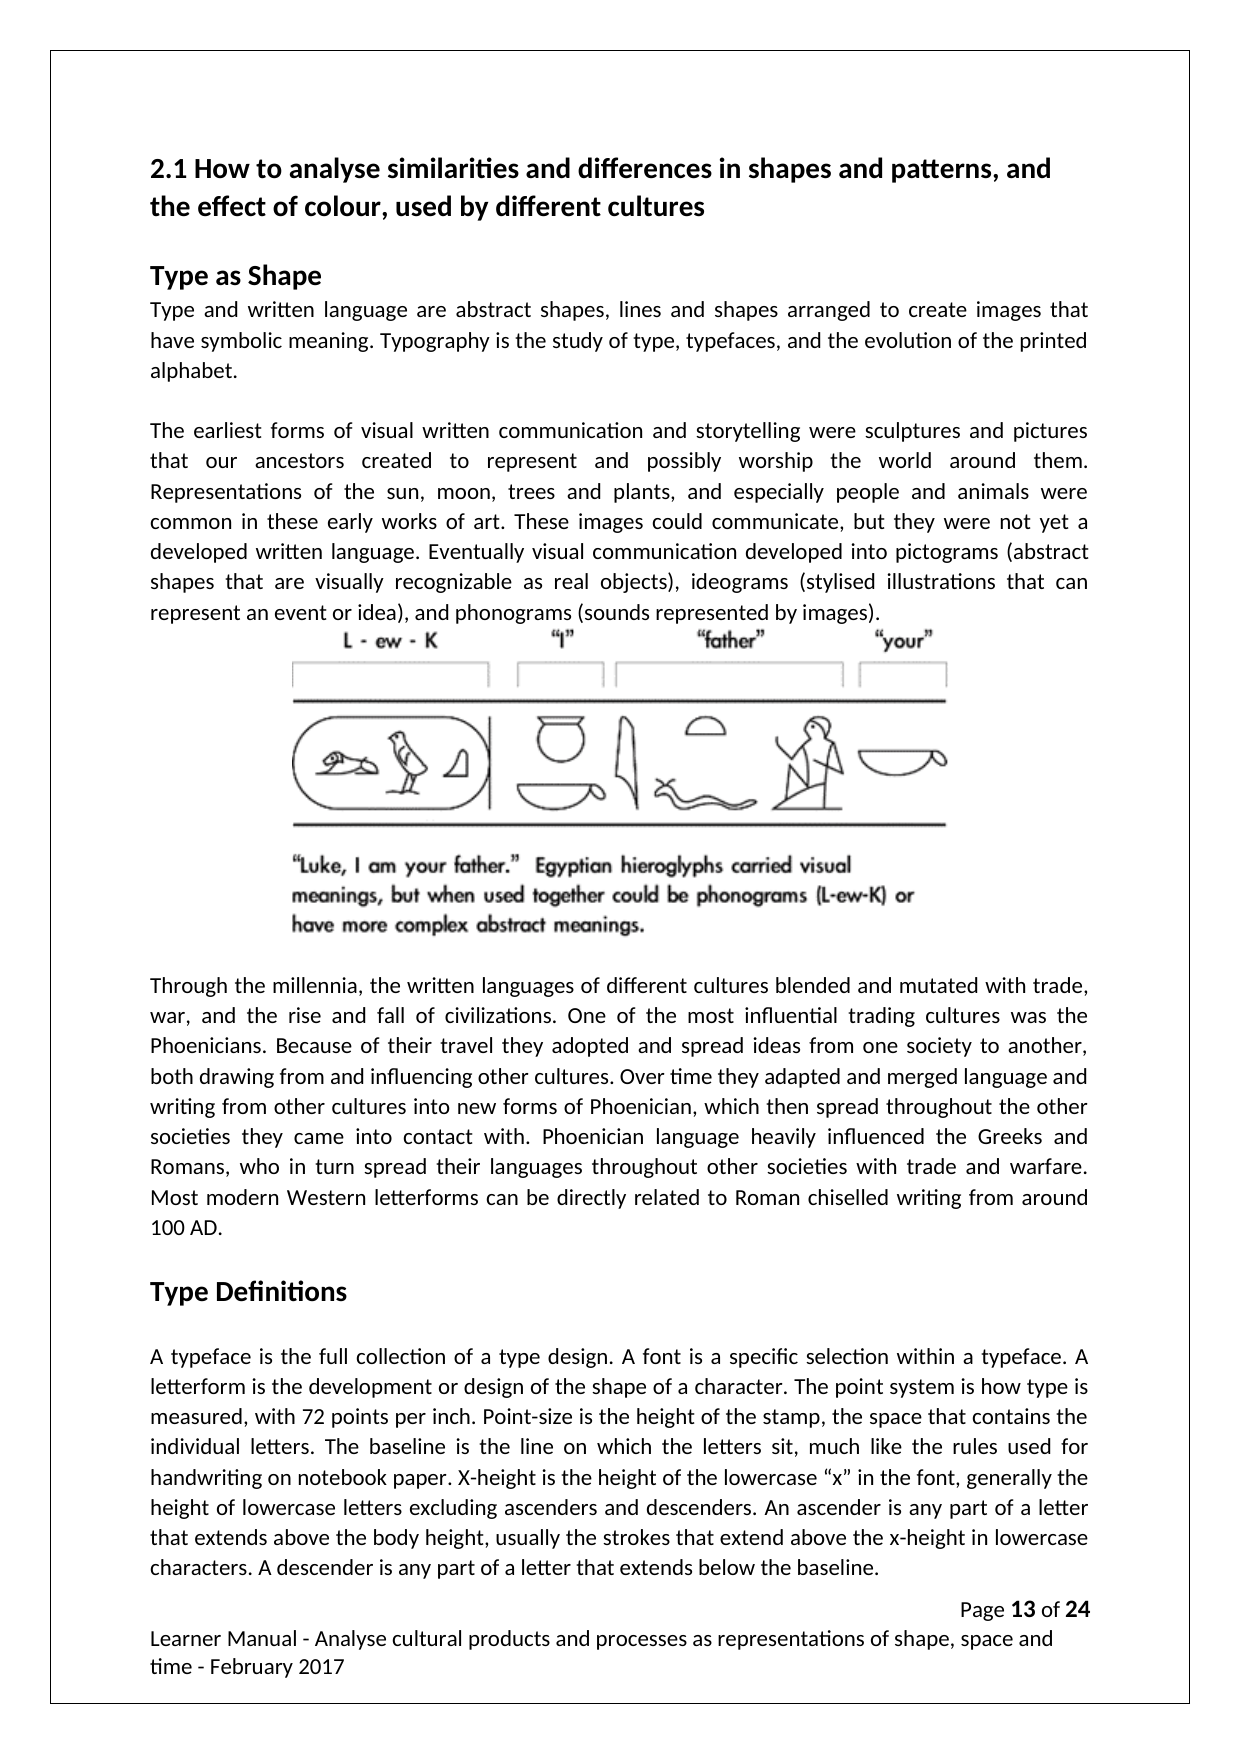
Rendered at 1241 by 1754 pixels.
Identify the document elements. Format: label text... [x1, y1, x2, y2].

text Type and written language are abstract shapes, lines and shapes arranged to create images that have symbolic meaning. Typography is the study of type, typefaces, and the evolution of the printed alphabet. [150, 296, 1090, 384]
text A typeface is the full collection of a type design. A font is a specific selection within a typeface. A letterform is the development or design of the shape of a character. The point system is how type is measured, with 72 points per inch. Point-size is the height of the stamp, the space that contains the individual letters. The baseline is the line on which the letters sit, much like the rules used for handwriting on notebook paper. X-height is the height of the lowercase “x” in the font, generally the height of lowercase letters excluding ascenders and descenders. An ascender is any part of a letter that extends above the body height, usually the strokes that extend above the x-height in lowercase characters. A descender is any part of a letter that extends below the baseline. [150, 1342, 1090, 1581]
text The earliest forms of visual written communication and storytelling were sculptures and pictures that our ancestors created to represent and possibly worship the world around them. Representations of the sun, moon, trees and plants, and especially people and animals were common in these early works of art. These images could communicate, but they were not yet a developed written language. Eventually visual communication developed into pictograms (abstract shapes that are visually recognizable as real objects), ideograms (stylised illustrations that can represent an event or idea), and phonograms (sounds represented by images). [150, 416, 1090, 626]
text Through the millennia, the written languages of different cultures blended and mutated with trade, war, and the rise and fall of civilizations. One of the most influential trading cultures was the Phoenicians. Because of their travel they adopted and spread ideas from one society to another, both drawing from and influencing other cultures. Over time they adapted and merged language and writing from other cultures into new forms of Phoenician, which then spread throughout the other societies they came into contact with. Phoenician language heavily influenced the Greeks and Romans, who in turn spread their languages throughout other societies with trade and warfare. Most modern Western letterforms can be directly related to Roman chiselled writing from around 100 AD. [150, 971, 1090, 1241]
text Type as Shape [150, 257, 1090, 293]
text 2.1 How to analyse similarities and differences in shapes and patterns, and the effect of colour, used by different cultures [150, 150, 1090, 224]
text Type Definitions [150, 1273, 1090, 1309]
picture [292, 627, 949, 939]
